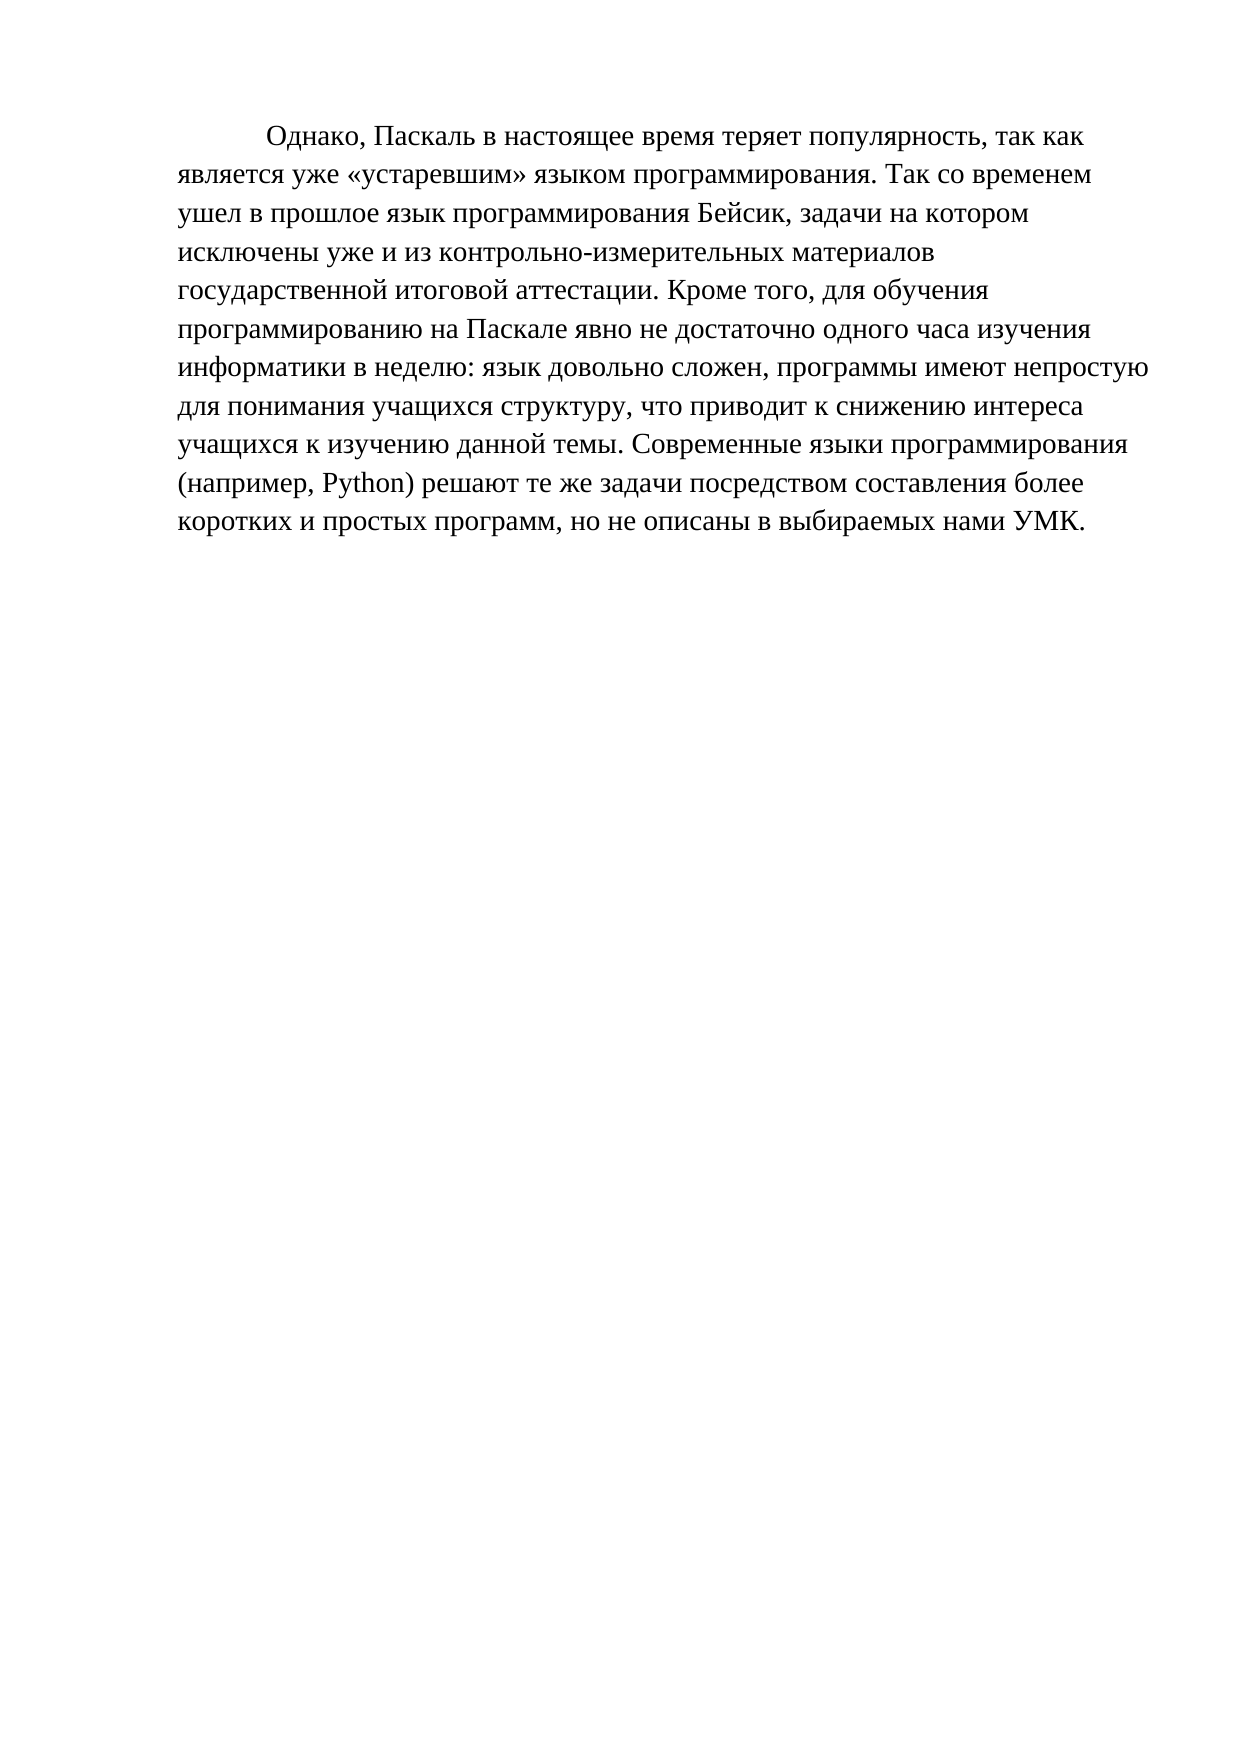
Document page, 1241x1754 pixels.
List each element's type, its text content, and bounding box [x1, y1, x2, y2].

list Однако, Паскаль в настоящее время теряет популярность, так как является уже «устаревшим» языком программирования. Так со временем ушел в прошлое язык программирования Бейсик, задачи на котором исключены уже и из контрольно-измерительных материалов государственной итоговой аттестации. Кроме того, для обучения программированию на Паскале явно не достаточно одного часа изучения информатики в неделю: язык довольно сложен, программы имеют непростую для понимания учащихся структуру, что приводит к снижению интереса учащихся к изучению данной темы. Современные языки программирования (например, Python) решают те же задачи посредством составления более коротких и простых программ, но не описаны в выбираемых нами УМК. [177, 118, 1152, 537]
